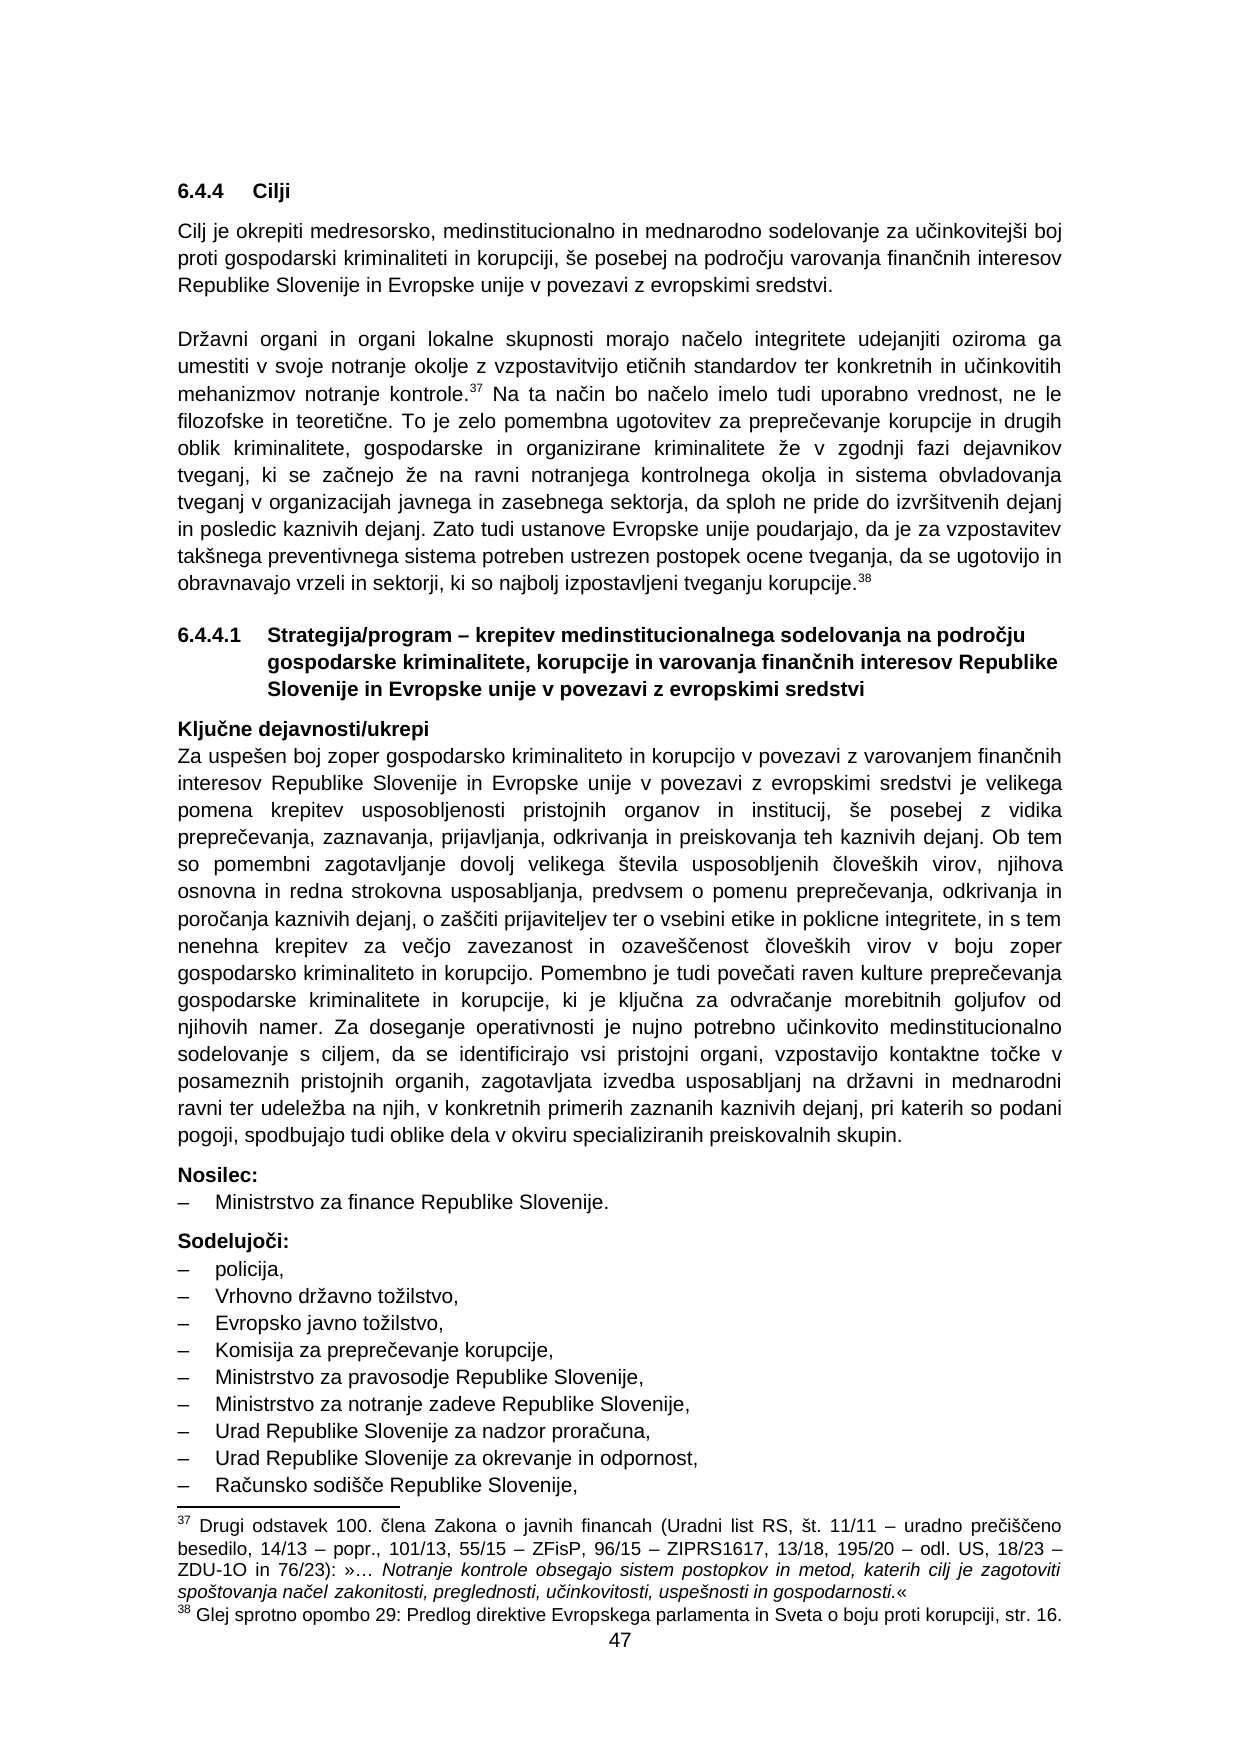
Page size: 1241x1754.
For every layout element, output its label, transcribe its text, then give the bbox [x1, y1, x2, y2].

text Državni organi in organi lokalne skupnosti morajo načelo integritete udejanjiti oziroma ga umestiti v svoje notranje okolje z vzpostavitvijo etičnih standardov ter konkretnih in učinkovitih mehanizmov notranje kontrole. Na ta način bo načelo imelo tudi uporabno vrednost, ne le filozofske in teoretične. To je zelo pomembna ugotovitev za preprečevanje korupcije in drugih oblik kriminalitete, gospodarske in organizirane kriminalitete že v zgodnji fazi dejavnikov tveganj, ki se začnejo že na ravni notranjega kontrolnega okolja in sistema obvladovanja tveganj v organizacijah javnega in zasebnega sektorja, da sploh ne pride do izvršitvenih dejanj in posledic kaznivih dejanj. Zato tudi ustanove Evropske unije poudarjajo, da je za vzpostavitev takšnega preventivnega sistema potreben ustrezen postopek ocene tveganja, da se ugotovijo in obravnavajo vrzeli in sektorji, ki so najbolj izpostavljeni tveganju korupcije. [177, 325, 1063, 596]
list Komisija za preprečevanje korupcije, [177, 1336, 1063, 1363]
subtitle Cilji [177, 177, 1063, 204]
list policija, [177, 1254, 1063, 1281]
list Ministrstvo za pravosodje Republike Slovenije, [177, 1363, 1063, 1390]
text Za uspešen boj zoper gospodarsko kriminaliteto in korupcijo v povezavi z varovanjem finančnih interesov Republike Slovenije in Evropske unije v povezavi z evropskimi sredstvi je velikega pomena krepitev usposobljenosti pristojnih organov in institucij, še posebej z vidika preprečevanja, zaznavanja, prijavljanja, odkrivanja in preiskovanja teh kaznivih dejanj. Ob tem so pomembni zagotavljanje dovolj velikega števila usposobljenih človeških virov, njihova osnovna in redna strokovna usposabljanja, predvsem o pomenu preprečevanja, odkrivanja in poročanja kaznivih dejanj, o zaščiti prijaviteljev ter o vsebini etike in poklicne integritete, in s tem nenehna krepitev za večjo zavezanost in ozaveščenost človeških virov v boju zoper gospodarsko kriminaliteto in korupcijo. Pomembno je tudi povečati raven kulture preprečevanja gospodarske kriminalitete in korupcije, ki je ključna za odvračanje morebitnih goljufov od njihovih namer. Za doseganje operativnosti je nujno potrebno učinkovito medinstitucionalno sodelovanje s ciljem, da se identificirajo vsi pristojni organi, vzpostavijo kontaktne točke v posameznih pristojnih organih, zagotavljata izvedba usposabljanj na državni in mednarodni ravni ter udeležba na njih, v konkretnih primerih zaznanih kaznivih dejanj, pri katerih so podani pogoji, spodbujajo tudi oblike dela v okviru specializiranih preiskovalnih skupin. [177, 742, 1063, 1148]
text Nosilec: [177, 1161, 1063, 1188]
list Ministrstvo za finance Republike Slovenije. [177, 1188, 1063, 1215]
text Ključne dejavnosti/ukrepi [177, 715, 1063, 742]
list Računsko sodišče Republike Slovenije, [177, 1471, 1063, 1498]
text Sodelujoči: [177, 1227, 1063, 1254]
list Vrhovno državno tožilstvo, [177, 1281, 1063, 1308]
text Cilj je okrepiti medresorsko, medinstitucionalno in mednarodno sodelovanje za učinkovitejši boj proti gospodarski kriminaliteti in korupciji, še posebej na področju varovanja finančnih interesov Republike Slovenije in Evropske unije v povezavi z evropskimi sredstvi. [177, 217, 1063, 298]
list Urad Republike Slovenije za okrevanje in odpornost, [177, 1444, 1063, 1471]
subtitle Strategija/program – krepitev medinstitucionalnega sodelovanja na področju gospodarske kriminalitete, korupcije in varovanja finančnih interesov Republike Slovenije in Evropske unije v povezavi z evropskimi sredstvi [177, 621, 1063, 702]
list Urad Republike Slovenije za nadzor proračuna, [177, 1417, 1063, 1444]
list Ministrstvo za notranje zadeve Republike Slovenije, [177, 1390, 1063, 1417]
list Evropsko javno tožilstvo, [177, 1308, 1063, 1336]
